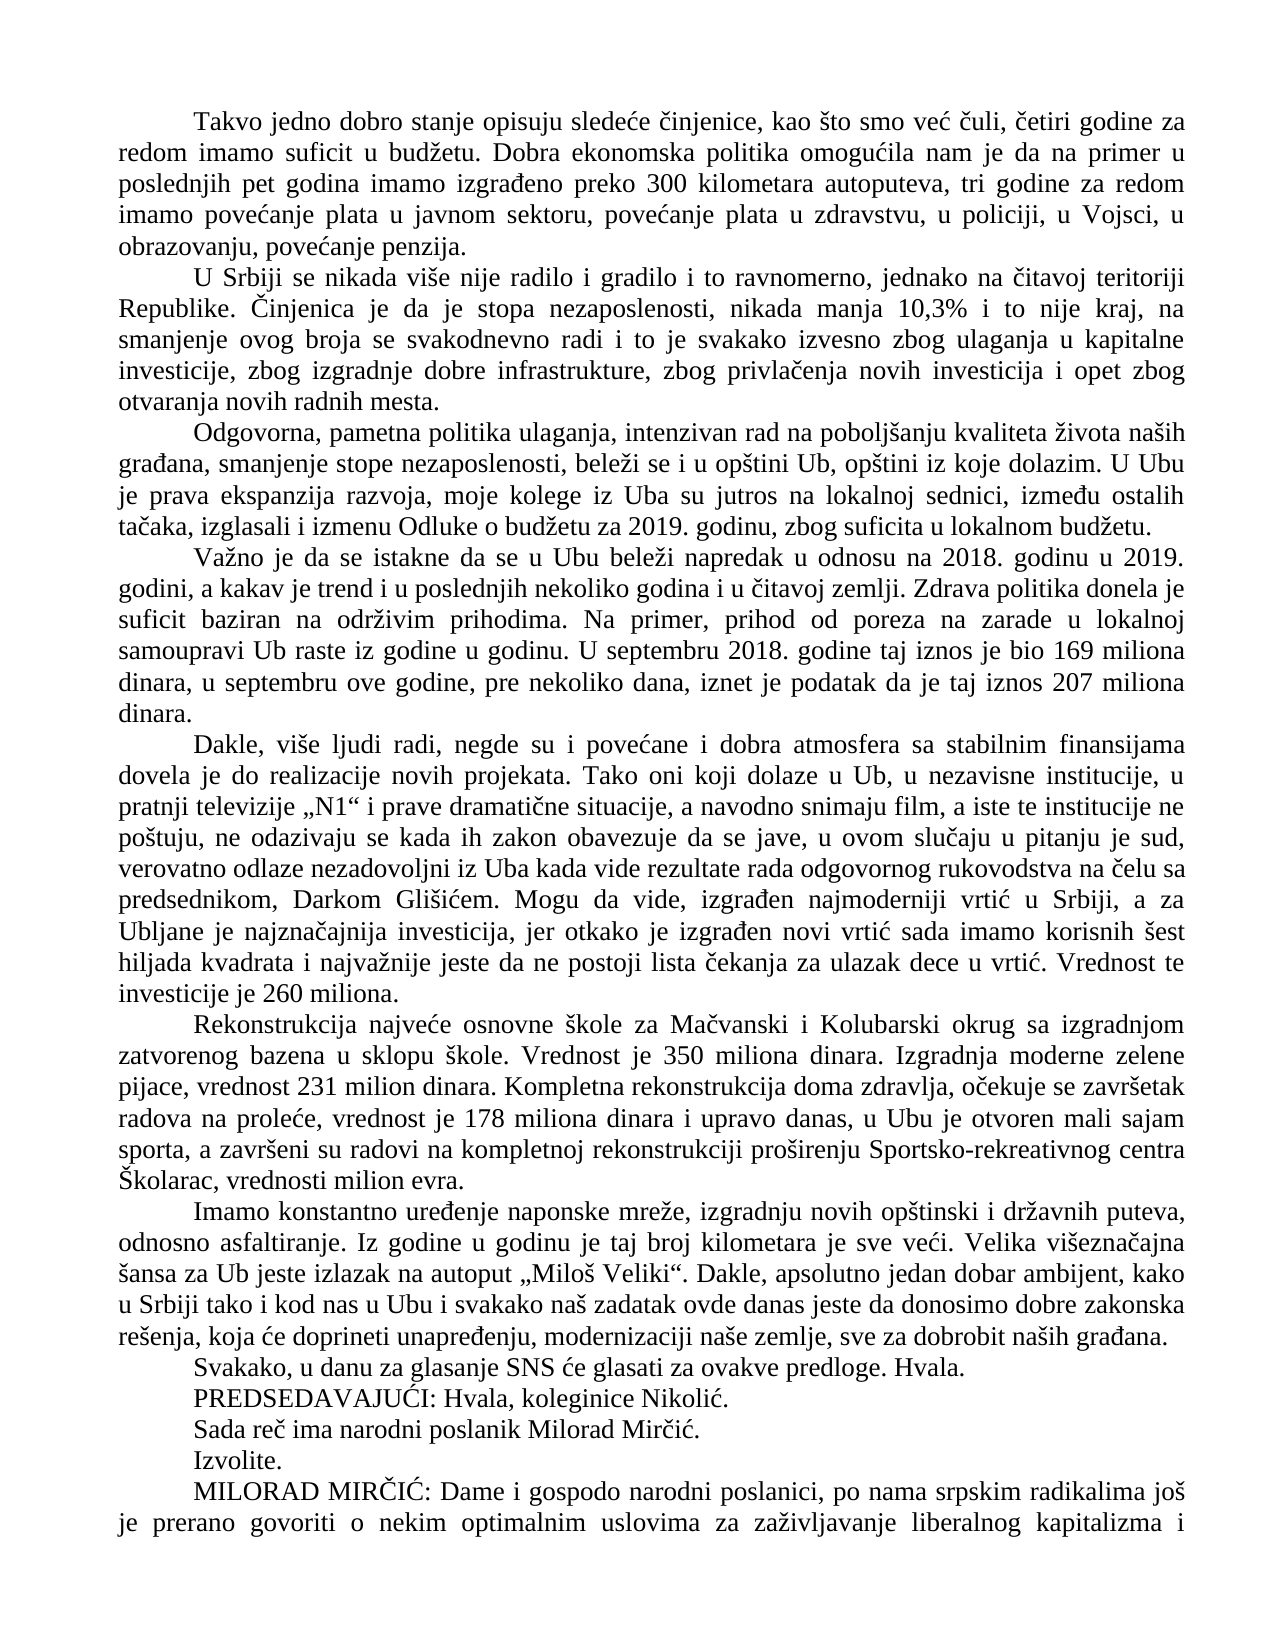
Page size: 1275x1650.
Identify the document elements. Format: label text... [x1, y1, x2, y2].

text Izvolite. [118, 1444, 1186, 1475]
text PREDSEDAVAJUĆI: Hvala, koleginice Nikolić. [118, 1382, 1186, 1413]
text U Srbiji se nikada više nije radilo i gradilo i to ravnomerno, jednako na čitavoj teritoriji Republike. Činjenica je da je stopa nezaposlenosti, nikada manja 10,3% i to nije kraj, na smanjenje ovog broja se svakodnevno radi i to je svakako izvesno zbog ulaganja u kapitalne investicije, zbog izgradnje dobre infrastrukture, zbog privlačenja novih investicija i opet zbog otvaranja novih radnih mesta. [118, 261, 1186, 416]
text Važno je da se istakne da se u Ubu beleži napredak u odnosu na 2018. godinu u 2019. godini, a kakav je trend i u poslednjih nekoliko godina i u čitavoj zemlji. Zdrava politika donela je suficit baziran na održivim prihodima. Na primer, prihod od poreza na zarade u lokalnoj samoupravi Ub raste iz godine u godinu. U septembru 2018. godine taj iznos je bio 169 miliona dinara, u septembru ove godine, pre nekoliko dana, iznet je podatak da je taj iznos 207 miliona dinara. [118, 541, 1186, 728]
text Svakako, u danu za glasanje SNS će glasati za ovakve predloge. Hvala. [118, 1351, 1186, 1382]
text Sada reč ima narodni poslanik Milorad Mirčić. [118, 1413, 1186, 1444]
text Takvo jedno dobro stanje opisuju sledeće činjenice, kao što smo već čuli, četiri godine za redom imamo suficit u budžetu. Dobra ekonomska politika omogućila nam je da na primer u poslednjih pet godina imamo izgrađeno preko 300 kilometara autoputeva, tri godine za redom imamo povećanje plata u javnom sektoru, povećanje plata u zdravstvu, u policiji, u Vojsci, u obrazovanju, povećanje penzija. [118, 105, 1186, 261]
text Odgovorna, pametna politika ulaganja, intenzivan rad na poboljšanju kvaliteta života naših građana, smanjenje stope nezaposlenosti, beleži se i u opštini Ub, opštini iz koje dolazim. U Ubu je prava ekspanzija razvoja, moje kolege iz Uba su jutros na lokalnoj sednici, između ostalih tačaka, izglasali i izmenu Odluke o budžetu za 2019. godinu, zbog suficita u lokalnom budžetu. [118, 416, 1186, 541]
text Imamo konstantno uređenje naponske mreže, izgradnju novih opštinski i državnih puteva, odnosno asfaltiranje. Iz godine u godinu je taj broj kilometara je sve veći. Velika višeznačajna šansa za Ub jeste izlazak na autoput „Miloš Veliki“. Dakle, apsolutno jedan dobar ambijent, kako u Srbiji tako i kod nas u Ubu i svakako naš zadatak ovde danas jeste da donosimo dobre zakonska rešenja, koja će doprineti unapređenju, modernizaciji naše zemlje, sve za dobrobit naših građana. [118, 1195, 1186, 1351]
text Rekonstrukcija najveće osnovne škole za Mačvanski i Kolubarski okrug sa izgradnjom zatvorenog bazena u sklopu škole. Vrednost je 350 miliona dinara. Izgradnja moderne zelene pijace, vrednost 231 milion dinara. Kompletna rekonstrukcija doma zdravlja, očekuje se završetak radova na proleće, vrednost je 178 miliona dinara i upravo danas, u Ubu je otvoren mali sajam sporta, a završeni su radovi na kompletnoj rekonstrukciji proširenju Sportsko-rekreativnog centra Školarac, vrednosti milion evra. [118, 1008, 1186, 1195]
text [118, 1475, 1186, 1538]
text Dakle, više ljudi radi, negde su i povećane i dobra atmosfera sa stabilnim finansijama dovela je do realizacije novih projekata. Tako oni koji dolaze u Ub, u nezavisne institucije, u pratnji televizije „N1“ i prave dramatične situacije, a navodno snimaju film, a iste te institucije ne poštuju, ne odazivaju se kada ih zakon obavezuje da se jave, u ovom slučaju u pitanju je sud, verovatno odlaze nezadovoljni iz Uba kada vide rezultate rada odgovornog rukovodstva na čelu sa predsednikom, Darkom Glišićem. Mogu da vide, izgrađen najmoderniji vrtić u Srbiji, a za Ubljane je najznačajnija investicija, jer otkako je izgrađen novi vrtić sada imamo korisnih šest hiljada kvadrata i najvažnije jeste da ne postoji lista čekanja za ulazak dece u vrtić. Vrednost te investicije je 260 miliona. [118, 728, 1186, 1008]
